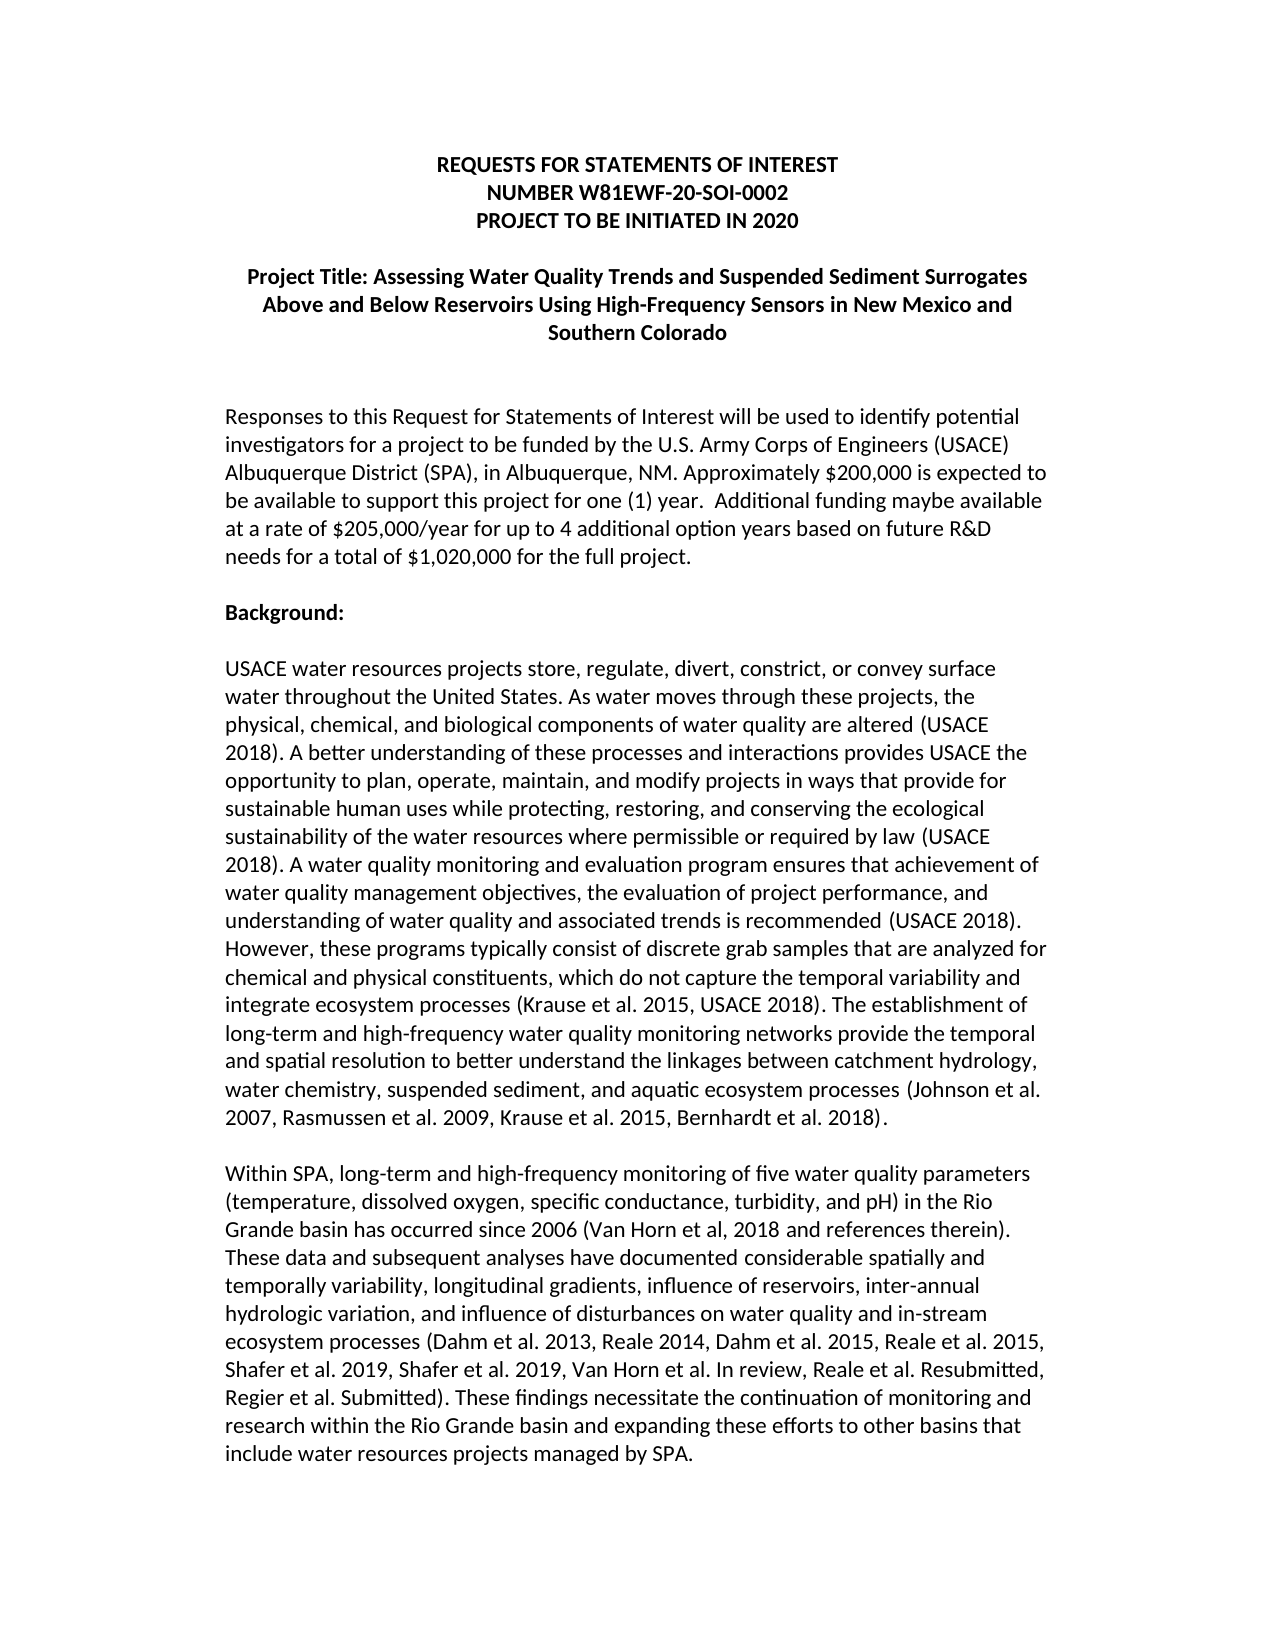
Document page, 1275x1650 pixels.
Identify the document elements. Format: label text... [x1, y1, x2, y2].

text NUMBER W81EWF-20-SOI-0002 [225, 178, 1050, 206]
text Project Title: Assessing Water Quality Trends and Suspended Sediment Surrogates Above and Below Reservoirs Using High-Frequency Sensors in New Mexico and Southern Colorado [225, 262, 1050, 346]
text REQUESTS FOR STATEMENTS OF INTEREST [225, 150, 1050, 178]
text PROJECT TO BE INITIATED IN 2020 [225, 206, 1050, 234]
text Within SPA, long-term and high-frequency monitoring of five water quality parameters (temperature, dissolved oxygen, specific conductance, turbidity, and pH) in the Rio Grande basin has occurred since 2006 (Van Horn et al, 2018 and references therein). These data and subsequent analyses have documented considerable spatially and temporally variability, longitudinal gradients, influence of reservoirs, inter-annual hydrologic variation, and influence of disturbances on water quality and in-stream ecosystem processes (Dahm et al. 2013, Reale 2014, Dahm et al. 2015, Reale et al. 2015, Shafer et al. 2019, Shafer et al. 2019, Van Horn et al. In review, Reale et al. Resubmitted, Regier et al. Submitted). These findings necessitate the continuation of monitoring and research within the Rio Grande basin and expanding these efforts to other basins that include water resources projects managed by SPA. [225, 1159, 1050, 1467]
text Responses to this Request for Statements of Interest will be used to identify potential investigators for a project to be funded by the U.S. Army Corps of Engineers (USACE) Albuquerque District (SPA), in Albuquerque, NM. Approximately $200,000 is expected to be available to support this project for one (1) year. Additional funding maybe available at a rate of $205,000/year for up to 4 additional option years based on future R&D needs for a total of $1,020,000 for the full project. [225, 402, 1050, 570]
text USACE water resources projects store, regulate, divert, constrict, or convey surface water throughout the United States. As water moves through these projects, the physical, chemical, and biological components of water quality are altered (USACE 2018). A better understanding of these processes and interactions provides USACE the opportunity to plan, operate, maintain, and modify projects in ways that provide for sustainable human uses while protecting, restoring, and conserving the ecological sustainability of the water resources where permissible or required by law (USACE 2018). A water quality monitoring and evaluation program ensures that achievement of water quality management objectives, the evaluation of project performance, and understanding of water quality and associated trends is recommended (USACE 2018). However, these programs typically consist of discrete grab samples that are analyzed for chemical and physical constituents, which do not capture the temporal variability and integrate ecosystem processes (Krause et al. 2015, USACE 2018). The establishment of long-term and high-frequency water quality monitoring networks provide the temporal and spatial resolution to better understand the linkages between catchment hydrology, water chemistry, suspended sediment, and aquatic ecosystem processes (Johnson et al. 2007, Rasmussen et al. 2009, Krause et al. 2015, Bernhardt et al. 2018). [225, 654, 1050, 1131]
text Background: [225, 598, 1050, 626]
